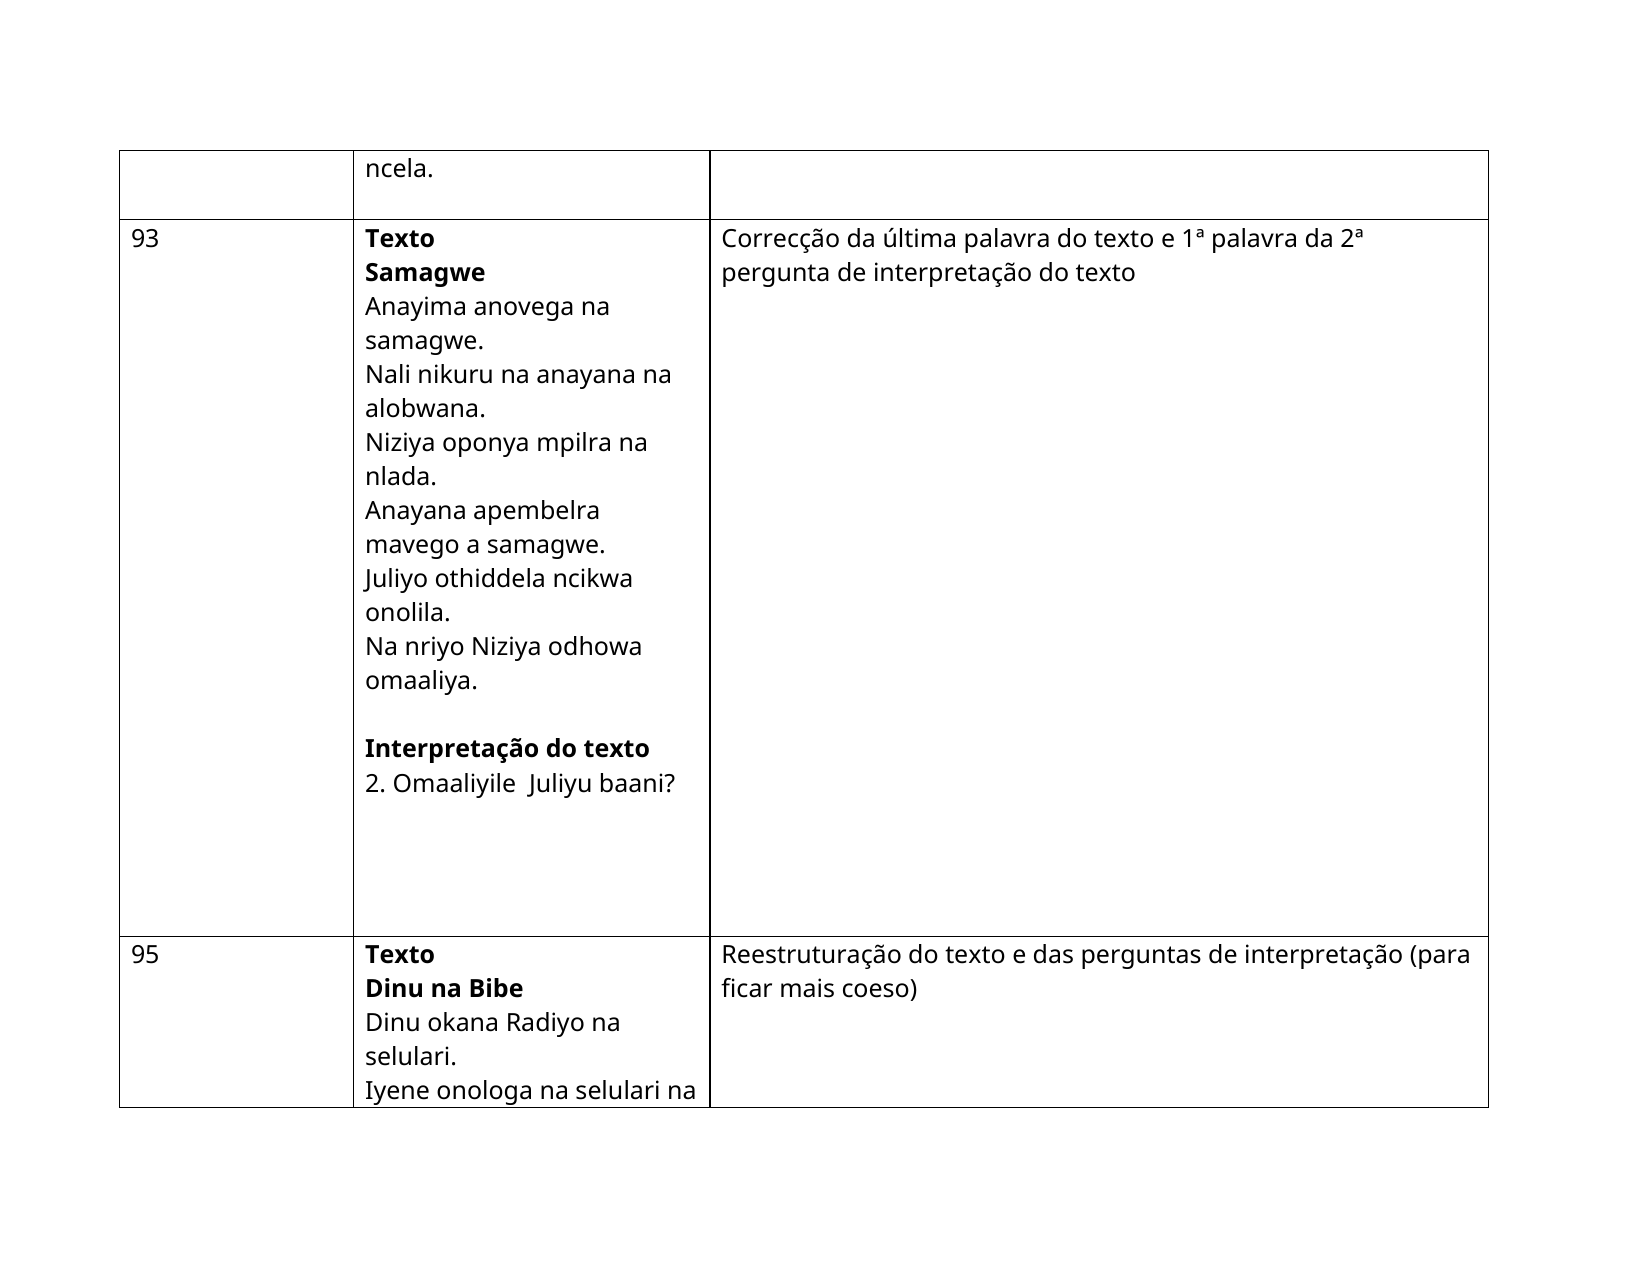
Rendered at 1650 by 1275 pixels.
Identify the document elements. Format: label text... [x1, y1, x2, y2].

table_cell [711, 937, 1488, 1107]
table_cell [711, 151, 1488, 219]
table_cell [354, 937, 709, 1107]
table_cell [354, 151, 709, 219]
table_cell Correcção da última palavra do texto e 1ª palavra da 2ª pergunta de interpretação do texto [711, 220, 1488, 936]
table_cell 93 [120, 220, 353, 936]
table_cell 95 [120, 937, 353, 1107]
table_cell 92 [120, 151, 353, 219]
table_cell Texto Samagwe Anayima anovega na samagwe. Nali nikuru na anayana na alobwana. Niziya oponya mpilra na nlada. Anayana apembelra mavego a samagwe. Juliyo othiddela ncikwa onolila. Na nriyo Niziya odhowa omaaliya. Interpretação do texto 2. Omaaliyile Juliyu baani? [354, 220, 709, 936]
